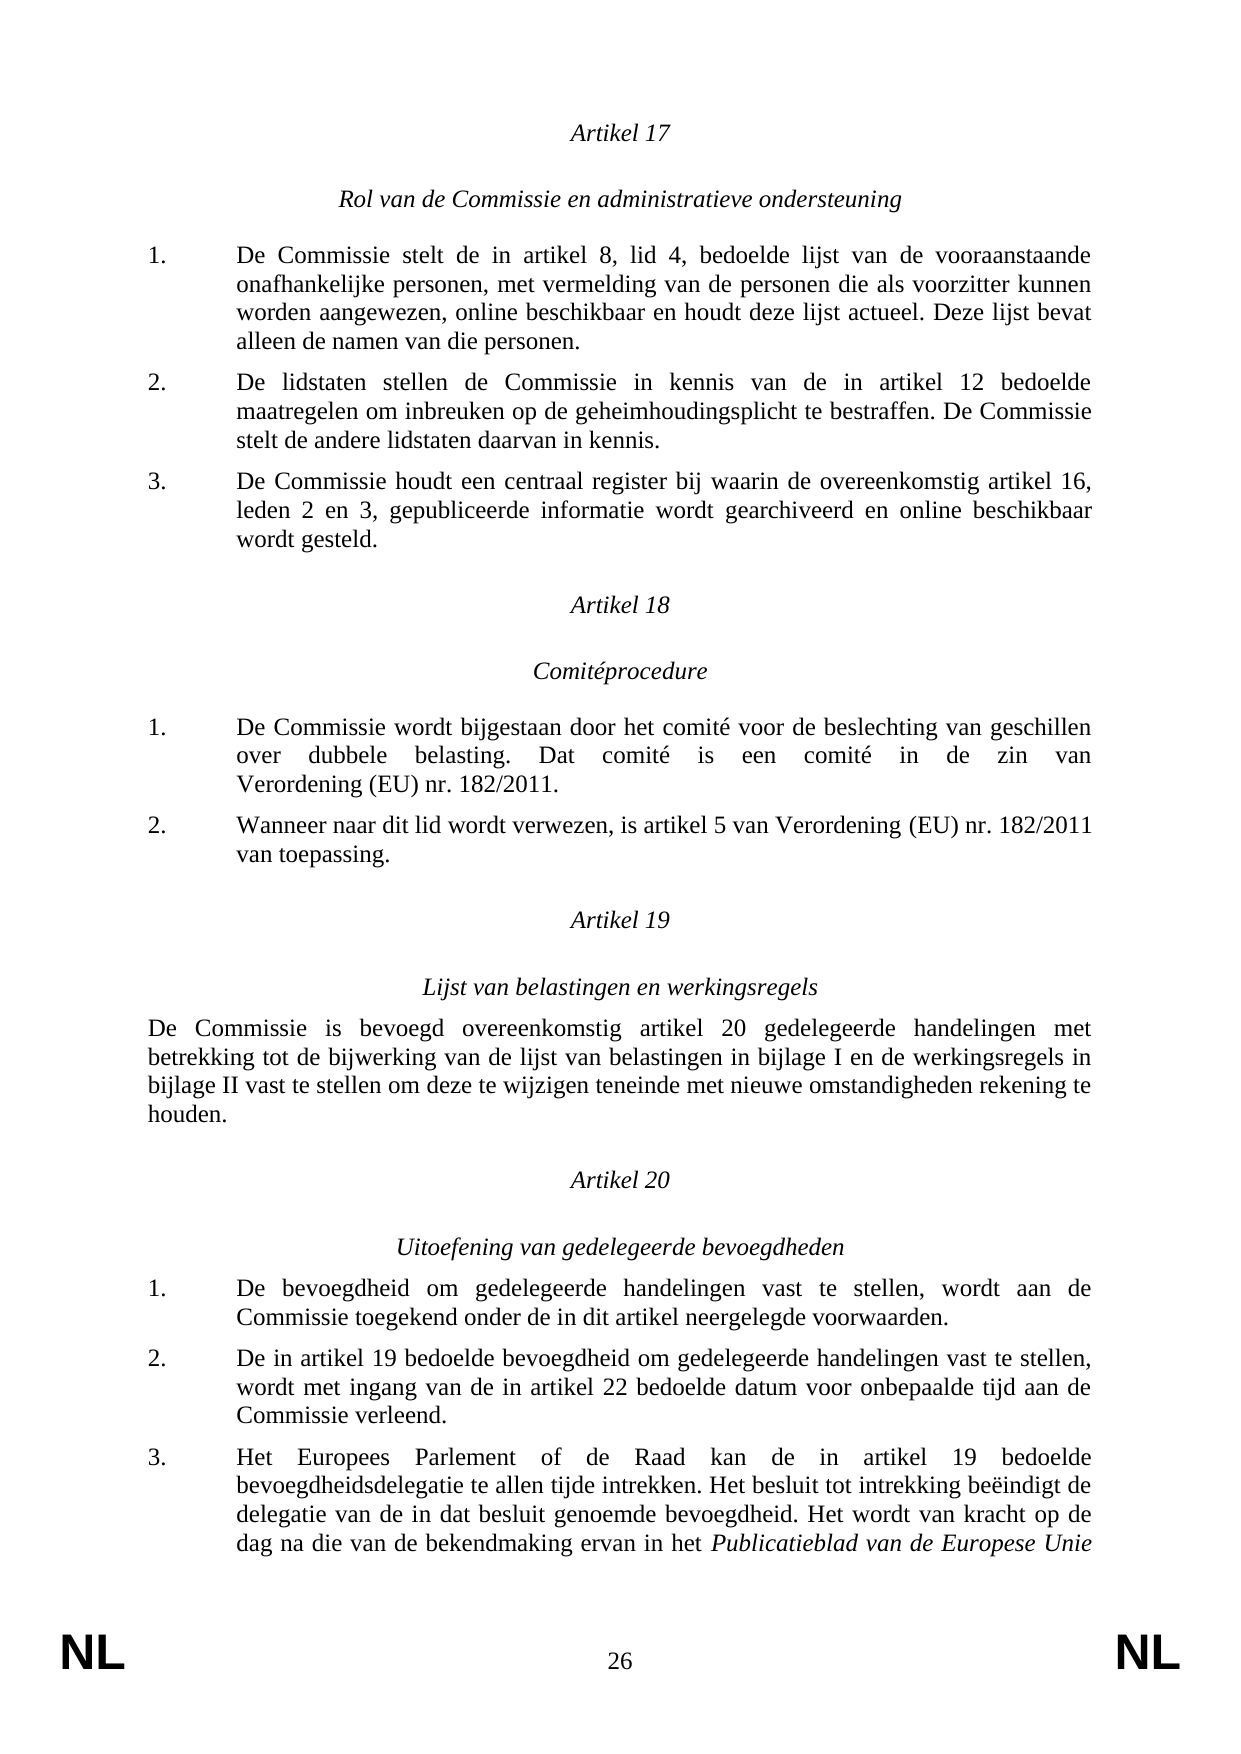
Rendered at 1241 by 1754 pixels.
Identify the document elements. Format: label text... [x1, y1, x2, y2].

text Artikel 18 [148, 590, 1093, 619]
text 1. De bevoegdheid om gedelegeerde handelingen vast te stellen, wordt aan de Commissie toegekend onder de in dit artikel neergelegde voorwaarden. [148, 1273, 1093, 1331]
text Comitéprocedure [148, 656, 1093, 685]
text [148, 1442, 1093, 1557]
text Rol van de Commissie en administratieve ondersteuning [148, 184, 1093, 213]
text 3. De Commissie houdt een centraal register bij waarin de overeenkomstig artikel 16, leden 2 en 3, gepubliceerde informatie wordt gearchiveerd en online beschikbaar wordt gesteld. [148, 466, 1093, 552]
text Artikel 17 [148, 118, 1093, 147]
text Artikel 19 [148, 906, 1093, 934]
text 2. Wanneer naar dit lid wordt verwezen, is artikel 5 van Verordening (EU) nr. 182/2011 van toepassing. [148, 811, 1093, 868]
text 2. De in artikel 19 bedoelde bevoegdheid om gedelegeerde handelingen vast te stellen, wordt met ingang van de in artikel 22 bedoelde datum voor onbepaalde tijd aan de Commissie verleend. [148, 1343, 1093, 1429]
text Artikel 20 [148, 1166, 1093, 1194]
text 1. De Commissie wordt bijgestaan door het comité voor de beslechting van geschillen over dubbele belasting. Dat comité is een comité in de zin van Verordening (EU) nr. 182/2011. [148, 712, 1093, 798]
text 1. De Commissie stelt de in artikel 8, lid 4, bedoelde lijst van de vooraanstaande onafhankelijke personen, met vermelding van de personen die als voorzitter kunnen worden aangewezen, online beschikbaar en houdt deze lijst actueel. Deze lijst bevat alleen de namen van die personen. [148, 240, 1093, 355]
text Lijst van belastingen en werkingsregels [148, 972, 1093, 1001]
text Uitoefening van gedelegeerde bevoegdheden [148, 1232, 1093, 1261]
text De Commissie is bevoegd overeenkomstig artikel 20 gedelegeerde handelingen met betrekking tot de bijwerking van de lijst van belastingen in bijlage I en de werkingsregels in bijlage II vast te stellen om deze te wijzigen teneinde met nieuwe omstandigheden rekening te houden. [148, 1013, 1093, 1128]
text 2. De lidstaten stellen de Commissie in kennis van de in artikel 12 bedoelde maatregelen om inbreuken op de geheimhoudingsplicht te bestraffen. De Commissie stelt de andere lidstaten daarvan in kennis. [148, 367, 1093, 454]
